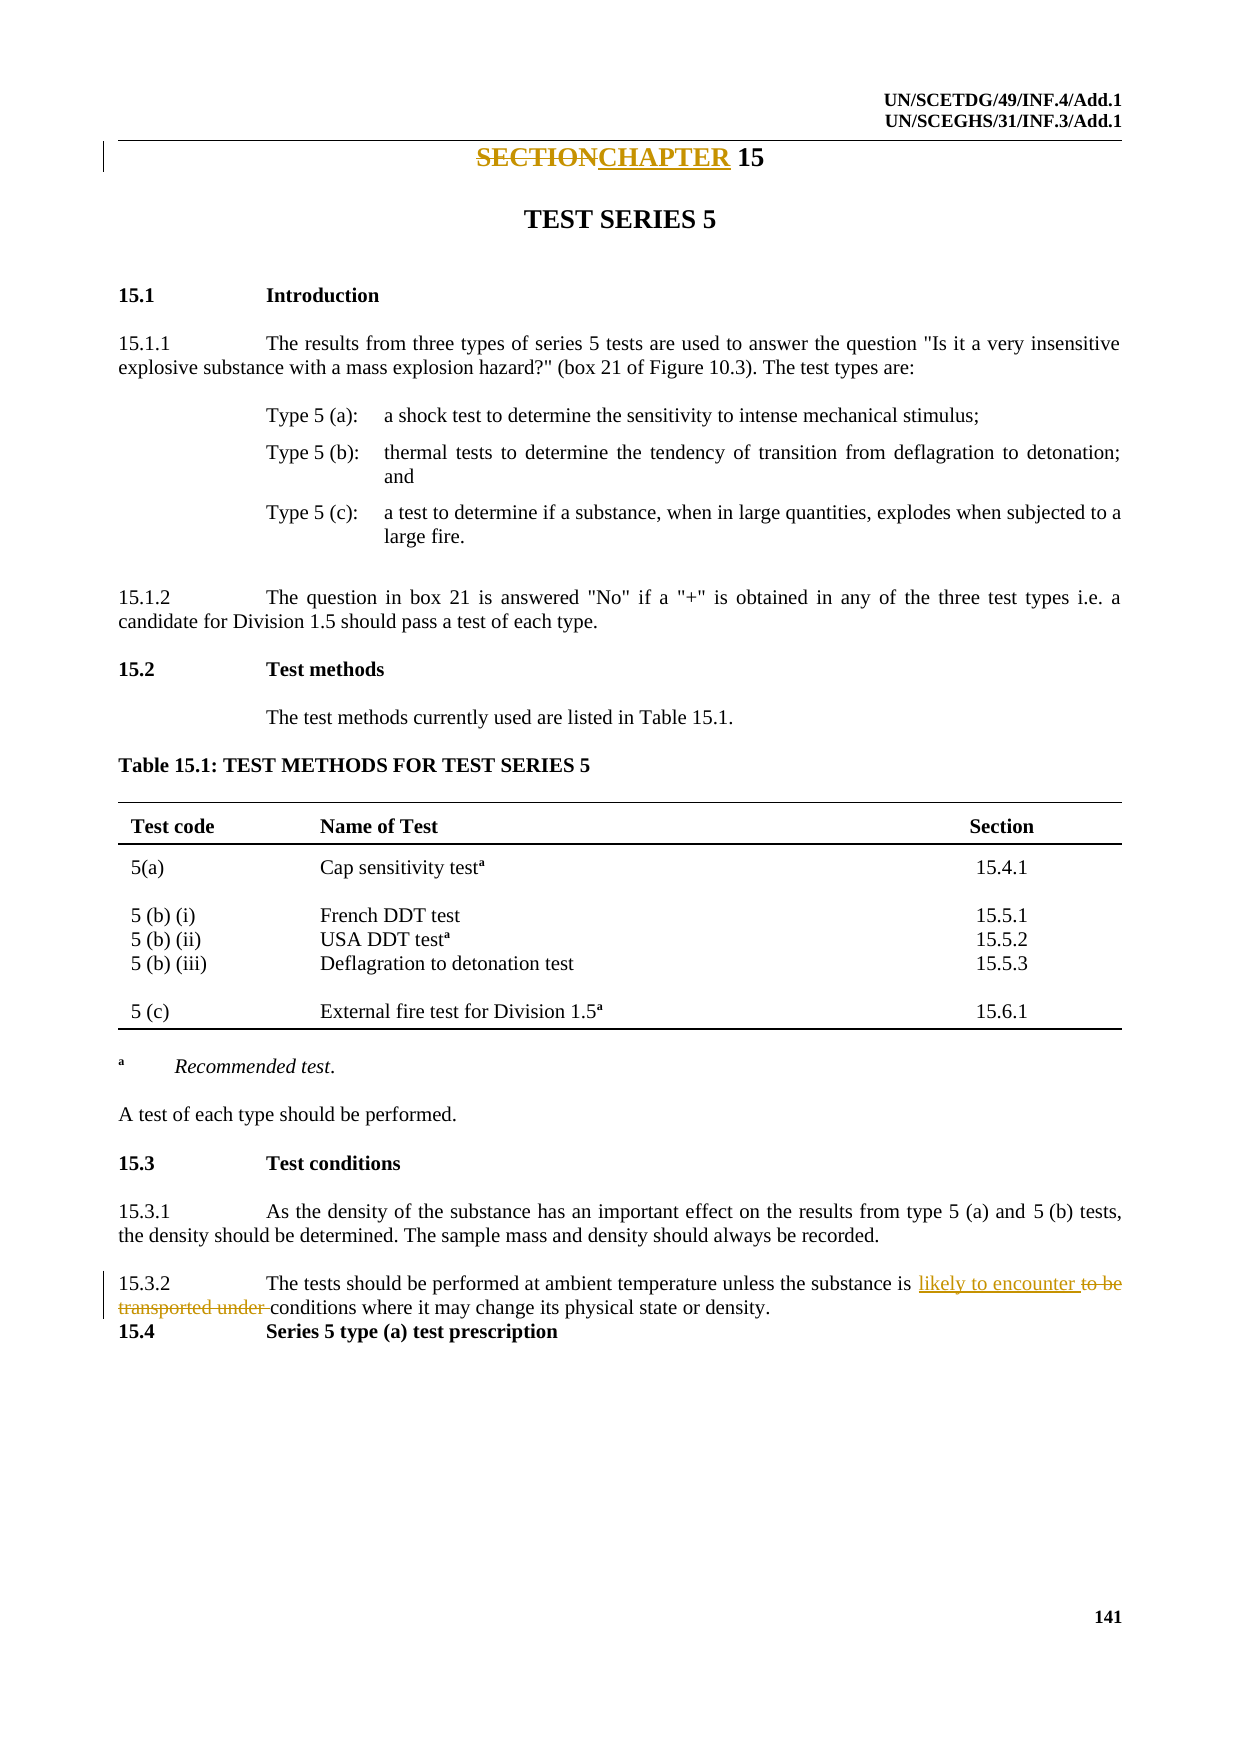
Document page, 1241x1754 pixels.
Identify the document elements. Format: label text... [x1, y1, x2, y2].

text The test methods currently used are listed in Table 15.1. [118, 705, 1122, 729]
text Type 5 (c): a test to determine if a substance, when in large quantities, explodes when subjected to a large fire. [118, 500, 1122, 548]
subtitle 15.3 Test conditions [118, 1150, 1122, 1174]
text 15.3.1 As the density of the substance has an important effect on the results from type 5 (a) and 5 (b) tests, the density should be determined. The sample mass and density should always be recorded. [118, 1198, 1122, 1247]
text 15.3.2 The tests should be performed at ambient temperature unless the substance is conditions where it may change its physical state or density. [118, 1271, 1122, 1319]
text Type 5 (b): thermal tests to determine the tendency of transition from deflagration to detonation; and [118, 439, 1122, 488]
table_cell 5(a) 5 (b) (i) 5 (b) (ii) 5 (b) (iii) 5 (c) [118, 845, 307, 1028]
text Type 5 (a): a shock test to determine the sensitivity to intense mechanical stimulus; [118, 403, 1122, 427]
subtitle 15.4 Series 5 type (a) test prescription [118, 1319, 1122, 1343]
subtitle 15 TEST SERIES 5 [118, 141, 1122, 234]
subtitle 15.2 Test methods [118, 657, 1122, 681]
table_cell Cap sensitivity testa French DDT test USA DDT testa Deflagration to detonation test External fire test for Division 1.5a [308, 845, 881, 1028]
list a Recommended test. [118, 1054, 1122, 1078]
text 15.1.2 The question in box 21 is answered "No" if a "+" is obtained in any of the three test types i.e. a candidate for Division 1.5 should pass a test of each type. [118, 585, 1122, 633]
text A test of each type should be performed. [118, 1102, 1122, 1126]
table_header Section [881, 803, 1122, 843]
text 15.1.1 The results from three types of series 5 tests are used to answer the question "Is it a very insensitive explosive substance with a mass explosion hazard?" (box 21 of Figure 10.3). The test types are: [118, 331, 1122, 379]
table_cell 15.4.1 15.5.1 15.5.2 15.5.3 15.6.1 [881, 845, 1122, 1028]
list Table 15.1: TEST METHODS FOR TEST SERIES 5 [118, 753, 1122, 777]
subtitle 15.1 Introduction [118, 283, 1122, 307]
table_header Test code [118, 803, 307, 843]
table_header Name of Test [308, 803, 881, 843]
